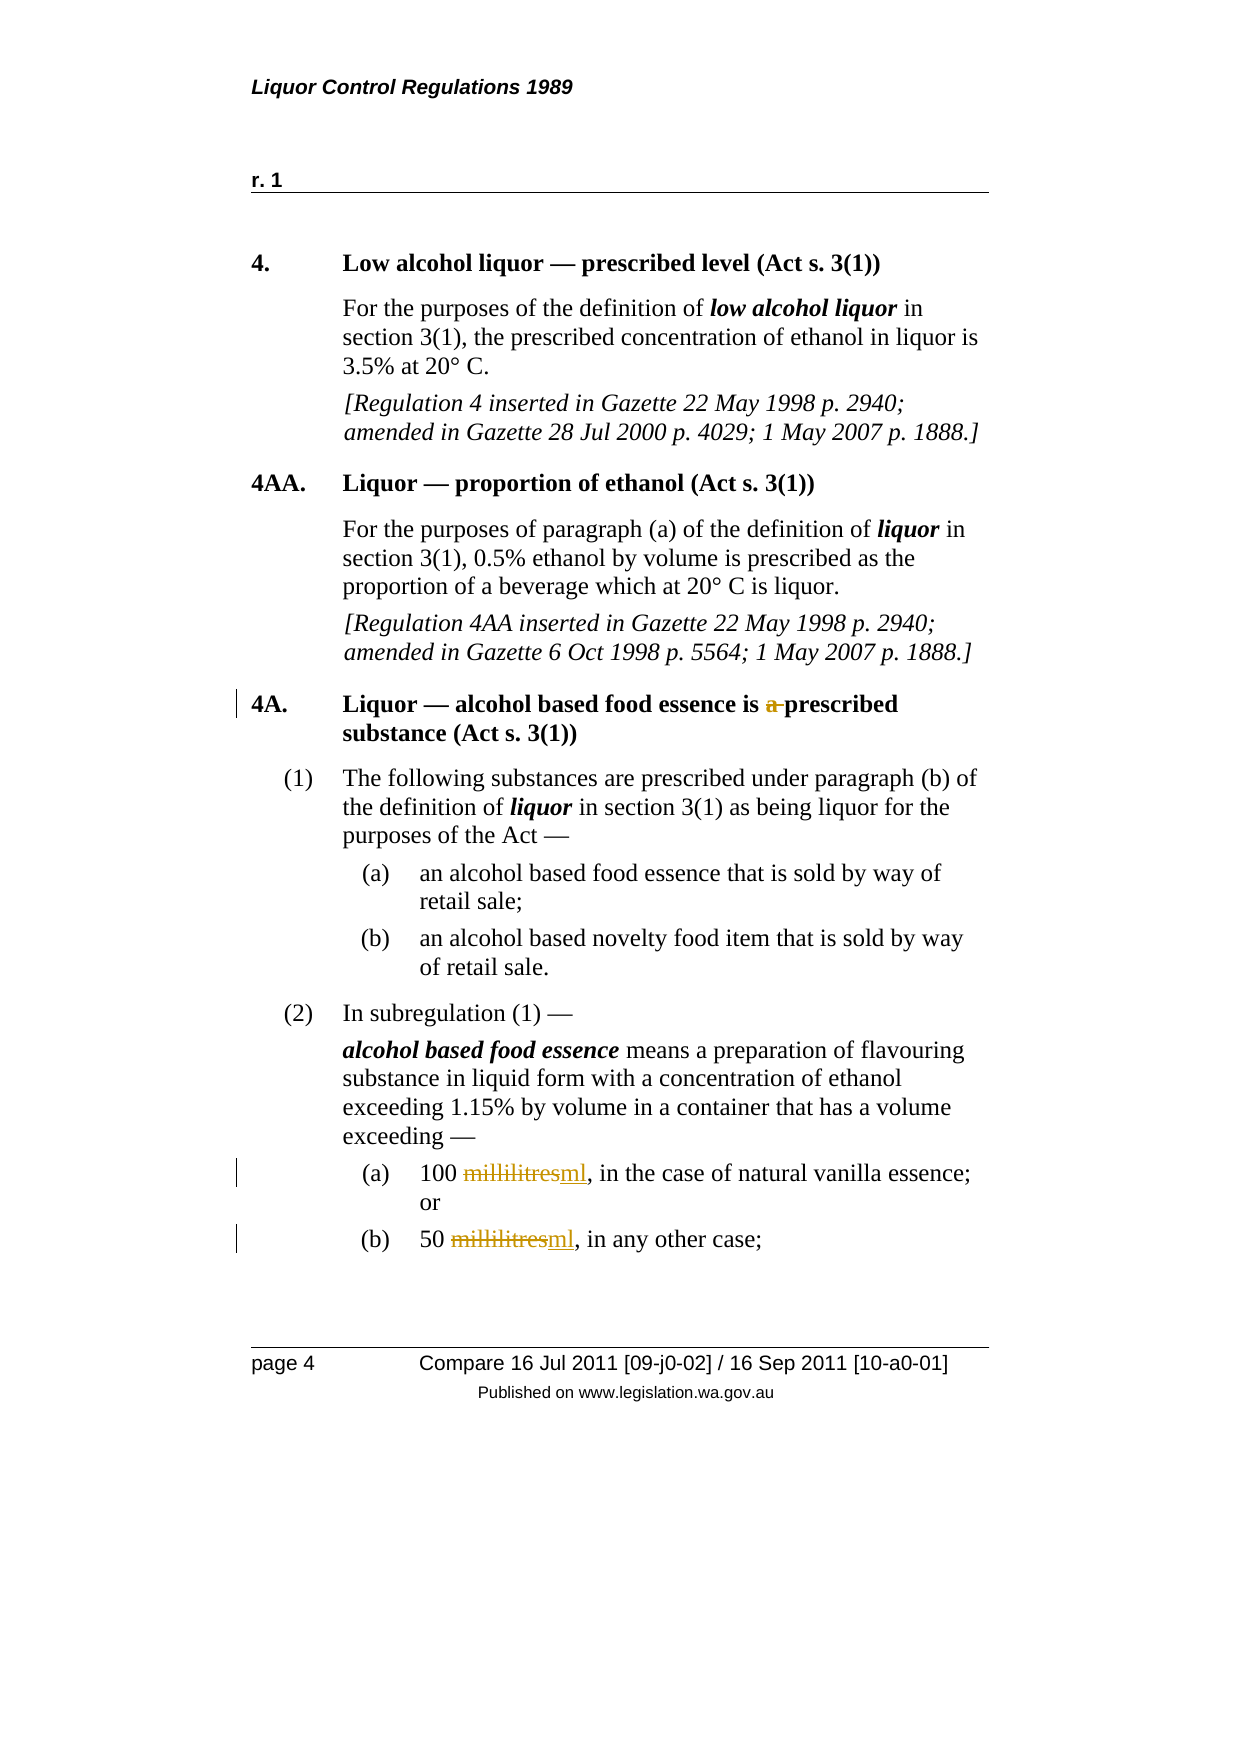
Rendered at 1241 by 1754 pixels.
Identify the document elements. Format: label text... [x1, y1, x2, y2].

subtitle 4A. Liquor — alcohol based food essence is prescribed substance (Act s. 3(1)) [251, 689, 989, 746]
subtitle 4. Low alcohol liquor — prescribed level (Act s. 3(1)) [251, 248, 989, 277]
text [Regulation 4 inserted in Gazette 22 May 1998 p. 2940; amended in Gazette 28 Jul 2000 p. 4029; 1 May 2007 p. 1888.] [251, 388, 989, 446]
text (b) 50 , in any other case; [251, 1224, 989, 1253]
text (1) The following substances are prescribed under paragraph (b) of the definition of liquor in section 3(1) as being liquor for the purposes of the Act — [251, 763, 989, 849]
text For the purposes of paragraph (a) of the definition of liquor in section 3(1), 0.5% ethanol by volume is prescribed as the proportion of a beverage which at 20° C is liquor. [251, 514, 989, 600]
text alcohol based food essence means a preparation of flavouring substance in liquid form with a concentration of ethanol exceeding 1.15% by volume in a container that has a volume exceeding — [251, 1035, 989, 1150]
text (b) an alcohol based novelty food item that is sold by way of retail sale. [251, 923, 989, 981]
text [Regulation 4AA inserted in Gazette 22 May 1998 p. 2940; amended in Gazette 6 Oct 1998 p. 5564; 1 May 2007 p. 1888.] [251, 608, 989, 666]
text (a) 100 , in the case of natural vanilla essence; or [251, 1158, 989, 1216]
text (a) an alcohol based food essence that is sold by way of retail sale; [251, 858, 989, 915]
text (2) In subregulation (1) — [251, 998, 989, 1026]
subtitle 4AA. Liquor — proportion of ethanol (Act s. 3(1)) [251, 468, 989, 497]
text For the purposes of the definition of low alcohol liquor in section 3(1), the prescribed concentration of ethanol in liquor is 3.5% at 20° C. [251, 293, 989, 380]
